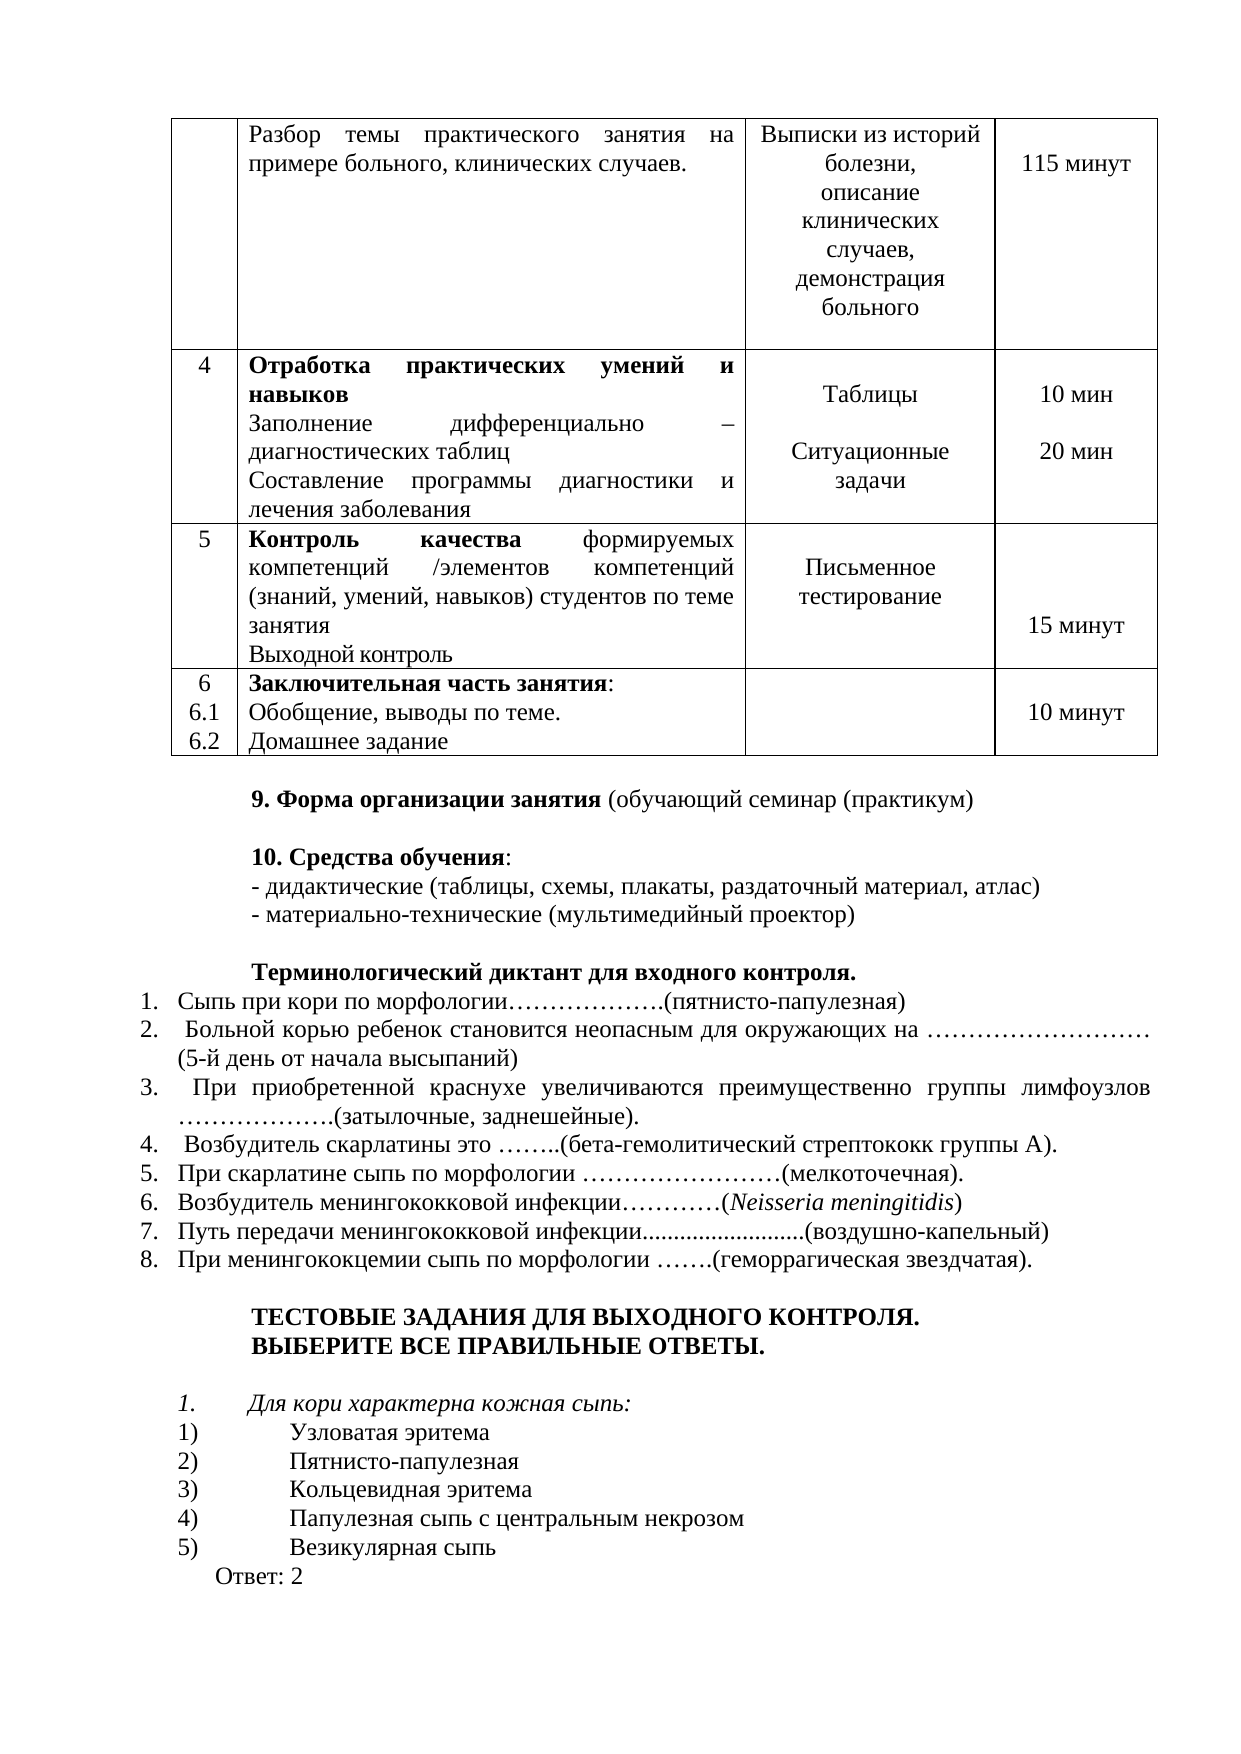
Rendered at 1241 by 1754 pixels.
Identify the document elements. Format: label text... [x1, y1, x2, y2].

list При менингококцемии сыпь по морфологии …….(геморрагическая звездчатая). [140, 1244, 1152, 1273]
table_cell Отработка практических умений и навыков Заполнение дифференциально – диагностических таблиц Составление программы диагностики и лечения заболевания [238, 350, 745, 523]
table_cell Заключительная часть занятия: Обобщение, выводы по теме. Домашнее задание [238, 669, 745, 755]
list При скарлатине сыпь по морфологии ……………………(мелкоточечная). [140, 1158, 1152, 1187]
table_cell 5 [172, 524, 237, 667]
table_cell 4 [172, 350, 237, 523]
table_cell 10 мин 20 мин [996, 350, 1157, 523]
text - дидактические (таблицы, схемы, плакаты, раздаточный материал, атлас) [177, 871, 1152, 899]
table_cell Контроль качества формируемых компетенций /элементов компетенций (знаний, умений, навыков) студентов по теме занятия Выходной контроль [238, 524, 745, 667]
list Кольцевидная эритема [177, 1474, 1152, 1503]
table_cell 6 6.1 6.2 [172, 669, 237, 755]
text Терминологический диктант для входного контроля. [177, 957, 1152, 986]
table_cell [746, 119, 994, 349]
table_cell [746, 669, 994, 755]
list Пятнисто-папулезная [177, 1446, 1152, 1474]
list Узловатая эритема [177, 1417, 1152, 1446]
text 9. Форма организации занятия (обучающий семинар (практикум) [177, 784, 1152, 813]
text Ответ: 2 [177, 1561, 1152, 1589]
table_cell 115 минут [996, 119, 1157, 349]
table_cell Таблицы Ситуационные задачи [746, 350, 994, 523]
list Больной корью ребенок становится неопасным для окружающих на ………………………(5-й день от начала высыпаний) [140, 1014, 1152, 1072]
text - материально-технические (мультимедийный проектор) [177, 899, 1152, 928]
text Выберите все правильные ответы. [177, 1331, 1152, 1359]
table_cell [238, 119, 745, 349]
list Возбудитель скарлатины это ……..(бета-гемолитический стрептококк группы А). [140, 1129, 1152, 1158]
list Сыпь при кори по морфологии……………….(пятнисто-папулезная) [140, 986, 1152, 1014]
list Везикулярная сыпь [177, 1532, 1152, 1561]
list Папулезная сыпь с центральным некрозом [177, 1503, 1152, 1532]
table_cell Письменное тестирование [746, 524, 994, 667]
text 10. Средства обучения: [177, 842, 1152, 871]
list Возбудитель менингококковой инфекции…………(Neisseria meningitidis) [140, 1187, 1152, 1216]
table_cell 15 минут [996, 524, 1157, 667]
table_cell 3 [172, 119, 237, 349]
text Тестовые задания для вЫходного контроля. [177, 1302, 1152, 1331]
list При приобретенной краснухе увеличиваются преимущественно группы лимфоузлов ……………….(затылочные, заднешейные). [140, 1072, 1152, 1129]
list Путь передачи менингококковой инфекции..........................(воздушно-капельный) [140, 1216, 1152, 1244]
table_cell 10 минут [996, 669, 1157, 755]
text 1. Для кори характерна кожная сыпь: [177, 1388, 1152, 1417]
